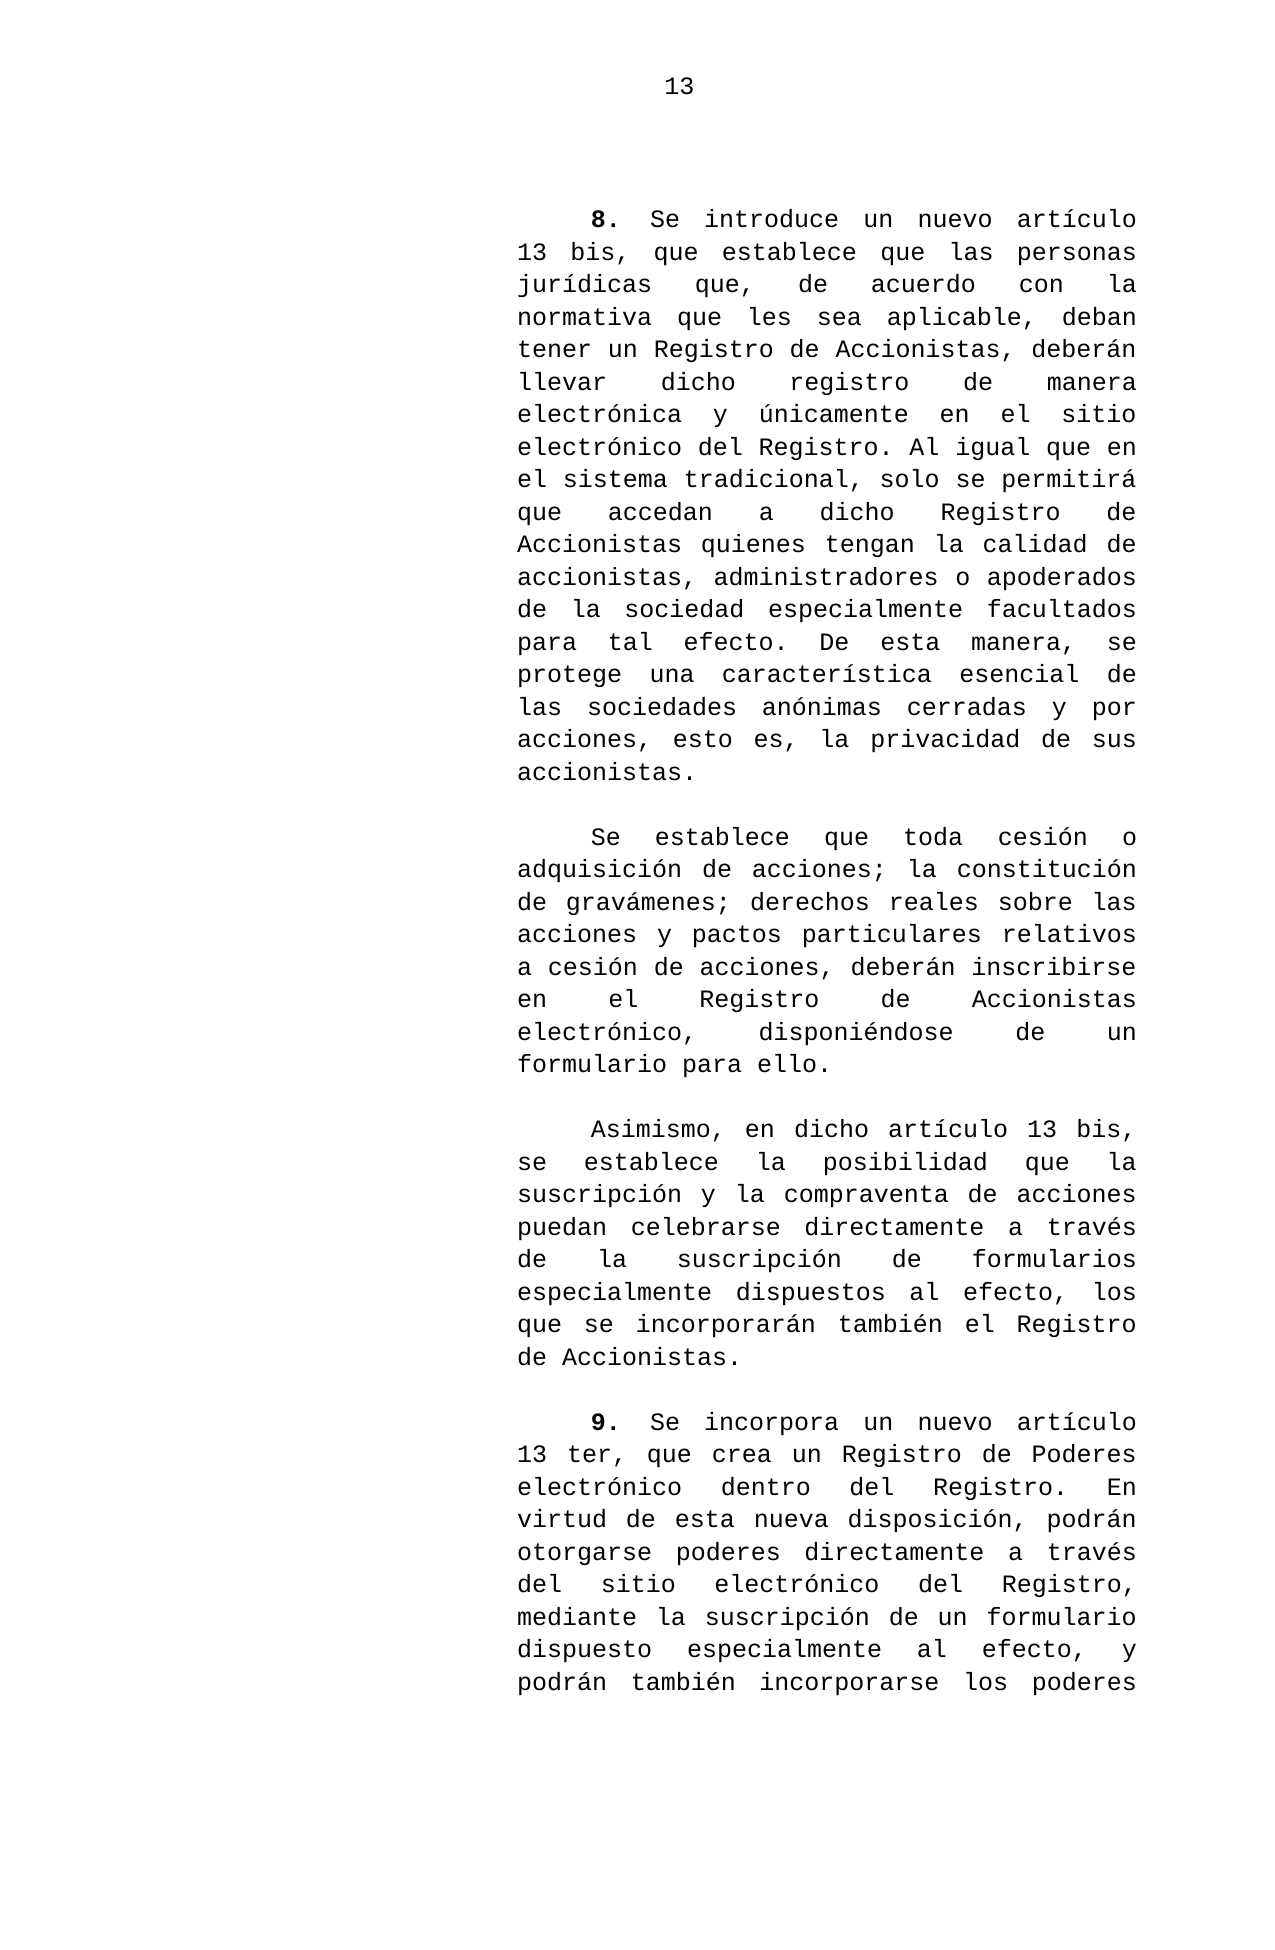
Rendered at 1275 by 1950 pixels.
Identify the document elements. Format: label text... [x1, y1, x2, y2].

list Se introduce un nuevo artículo 13 bis, que establece que las personas jurídicas que, de acuerdo con la normativa que les sea aplicable, deban tener un Registro de Accionistas, deberán llevar dicho registro de manera electrónica y únicamente en el sitio electrónico del Registro. Al igual que en el sistema tradicional, solo se permitirá que accedan a dicho Registro de Accionistas quienes tengan la calidad de accionistas, administradores o apoderados de la sociedad especialmente facultados para tal efecto. De esta manera, se protege una característica esencial de las sociedades anónimas cerradas y por acciones, esto es, la privacidad de sus accionistas. [517, 207, 1137, 788]
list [517, 1409, 1137, 1698]
text Asimismo, en dicho artículo 13 bis, se establece la posibilidad que la suscripción y la compraventa de acciones puedan celebrarse directamente a través de la suscripción de formularios especialmente dispuestos al efecto, los que se incorporarán también el Registro de Accionistas. [517, 1117, 1137, 1373]
text Se establece que toda cesión o adquisición de acciones; la constitución de gravámenes; derechos reales sobre las acciones y pactos particulares relativos a cesión de acciones, deberán inscribirse en el Registro de Accionistas electrónico, disponiéndose de un formulario para ello. [517, 824, 1137, 1080]
